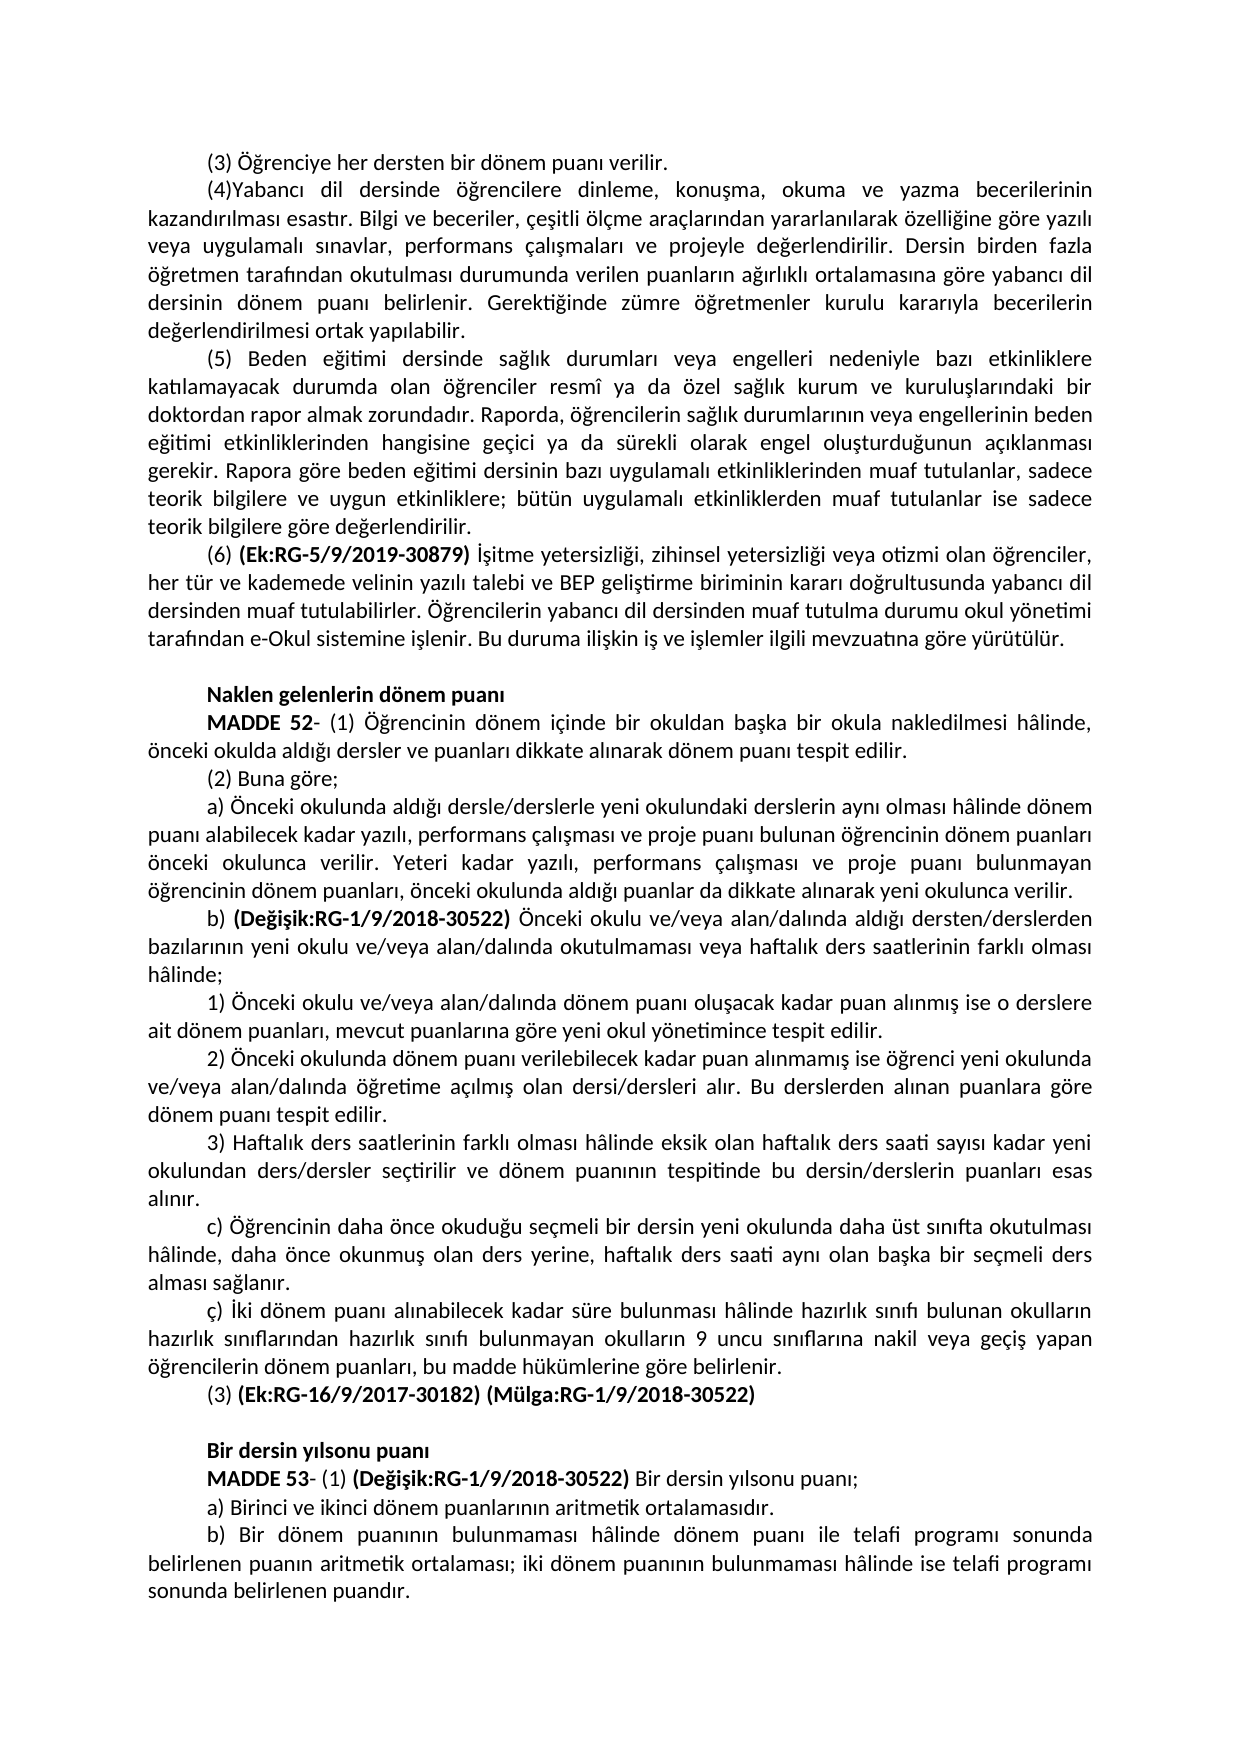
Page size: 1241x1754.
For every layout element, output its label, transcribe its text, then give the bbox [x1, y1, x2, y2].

text 1) Önceki okulu ve/veya alan/dalında dönem puanı oluşacak kadar puan alınmış ise o derslere ait dönem puanları, mevcut puanlarına göre yeni okul yönetimince tespit edilir. [148, 988, 1093, 1044]
text Bir dersin yılsonu puanı [148, 1437, 1093, 1464]
text c) Öğrencinin daha önce okuduğu seçmeli bir dersin yeni okulunda daha üst sınıfta okutulması hâlinde, daha önce okunmuş olan ders yerine, haftalık ders saati aynı olan başka bir seçmeli ders alması sağlanır. [148, 1212, 1093, 1296]
text 2) Önceki okulunda dönem puanı verilebilecek kadar puan alınmamış ise öğrenci yeni okulunda ve/veya alan/dalında öğretime açılmış olan dersi/dersleri alır. Bu derslerden alınan puanlara göre dönem puanı tespit edilir. [148, 1044, 1093, 1128]
text MADDE 53- (1) (Değişik:RG-1/9/2018-30522) Bir dersin yılsonu puanı; [148, 1464, 1093, 1493]
text MADDE 52- (1) Öğrencinin dönem içinde bir okuldan başka bir okula nakledilmesi hâlinde, önceki okulda aldığı dersler ve puanları dikkate alınarak dönem puanı tespit edilir. [148, 708, 1093, 764]
text (2) Buna göre; [148, 764, 1093, 792]
text (6) (Ek:RG-5/9/2019-30879) İşitme yetersizliği, zihinsel yetersizliği veya otizmi olan öğrenciler, her tür ve kademede velinin yazılı talebi ve BEP geliştirme biriminin kararı doğrultusunda yabancı dil dersinden muaf tutulabilirler. Öğrencilerin yabancı dil dersinden muaf tutulma durumu okul yönetimi tarafından e-Okul sistemine işlenir. Bu duruma ilişkin iş ve işlemler ilgili mevzuatına göre yürütülür. [148, 540, 1093, 652]
text b) Bir dönem puanının bulunmaması hâlinde dönem puanı ile telafi programı sonunda belirlenen puanın aritmetik ortalaması; iki dönem puanının bulunmaması hâlinde ise telafi programı sonunda belirlenen puandır. [148, 1521, 1093, 1605]
text Naklen gelenlerin dönem puanı [148, 680, 1093, 708]
text a) Önceki okulunda aldığı dersle/derslerle yeni okulundaki derslerin aynı olması hâlinde dönem puanı alabilecek kadar yazılı, performans çalışması ve proje puanı bulunan öğrencinin dönem puanları önceki okulunca verilir. Yeteri kadar yazılı, performans çalışması ve proje puanı bulunmayan öğrencinin dönem puanları, önceki okulunda aldığı puanlar da dikkate alınarak yeni okulunca verilir. [148, 792, 1093, 904]
text 3) Haftalık ders saatlerinin farklı olması hâlinde eksik olan haftalık ders saati sayısı kadar yeni okulundan ders/dersler seçtirilir ve dönem puanının tespitinde bu dersin/derslerin puanları esas alınır. [148, 1128, 1093, 1212]
text (4)Yabancı dil dersinde öğrencilere dinleme, konuşma, okuma ve yazma becerilerinin kazandırılması esastır. Bilgi ve beceriler, çeşitli ölçme araçlarından yararlanılarak özelliğine göre yazılı veya uygulamalı sınavlar, performans çalışmaları ve projeyle değerlendirilir. Dersin birden fazla öğretmen tarafından okutulması durumunda verilen puanların ağırlıklı ortalamasına göre yabancı dil dersinin dönem puanı belirlenir. Gerektiğinde zümre öğretmenler kurulu kararıyla becerilerin değerlendirilmesi ortak yapılabilir. [148, 176, 1093, 344]
text a) Birinci ve ikinci dönem puanlarının aritmetik ortalamasıdır. [148, 1493, 1093, 1521]
text (3) Öğrenciye her dersten bir dönem puanı verilir. [148, 148, 1093, 176]
text ç) İki dönem puanı alınabilecek kadar süre bulunması hâlinde hazırlık sınıfı bulunan okulların hazırlık sınıflarından hazırlık sınıfı bulunmayan okulların 9 uncu sınıflarına nakil veya geçiş yapan öğrencilerin dönem puanları, bu madde hükümlerine göre belirlenir. [148, 1296, 1093, 1381]
text b) (Değişik:RG-1/9/2018-30522) Önceki okulu ve/veya alan/dalında aldığı dersten/derslerden bazılarının yeni okulu ve/veya alan/dalında okutulmaması veya haftalık ders saatlerinin farklı olması hâlinde; [148, 904, 1093, 988]
text (5) Beden eğitimi dersinde sağlık durumları veya engelleri nedeniyle bazı etkinliklere katılamayacak durumda olan öğrenciler resmî ya da özel sağlık kurum ve kuruluşlarındaki bir doktordan rapor almak zorundadır. Raporda, öğrencilerin sağlık durumlarının veya engellerinin beden eğitimi etkinliklerinden hangisine geçici ya da sürekli olarak engel oluşturduğunun açıklanması gerekir. Rapora göre beden eğitimi dersinin bazı uygulamalı etkinliklerinden muaf tutulanlar, sadece teorik bilgilere ve uygun etkinliklere; bütün uygulamalı etkinliklerden muaf tutulanlar ise sadece teorik bilgilere göre değerlendirilir. [148, 344, 1093, 540]
text (3) (Ek:RG-16/9/2017-30182) (Mülga:RG-1/9/2018-30522) [148, 1381, 1093, 1408]
